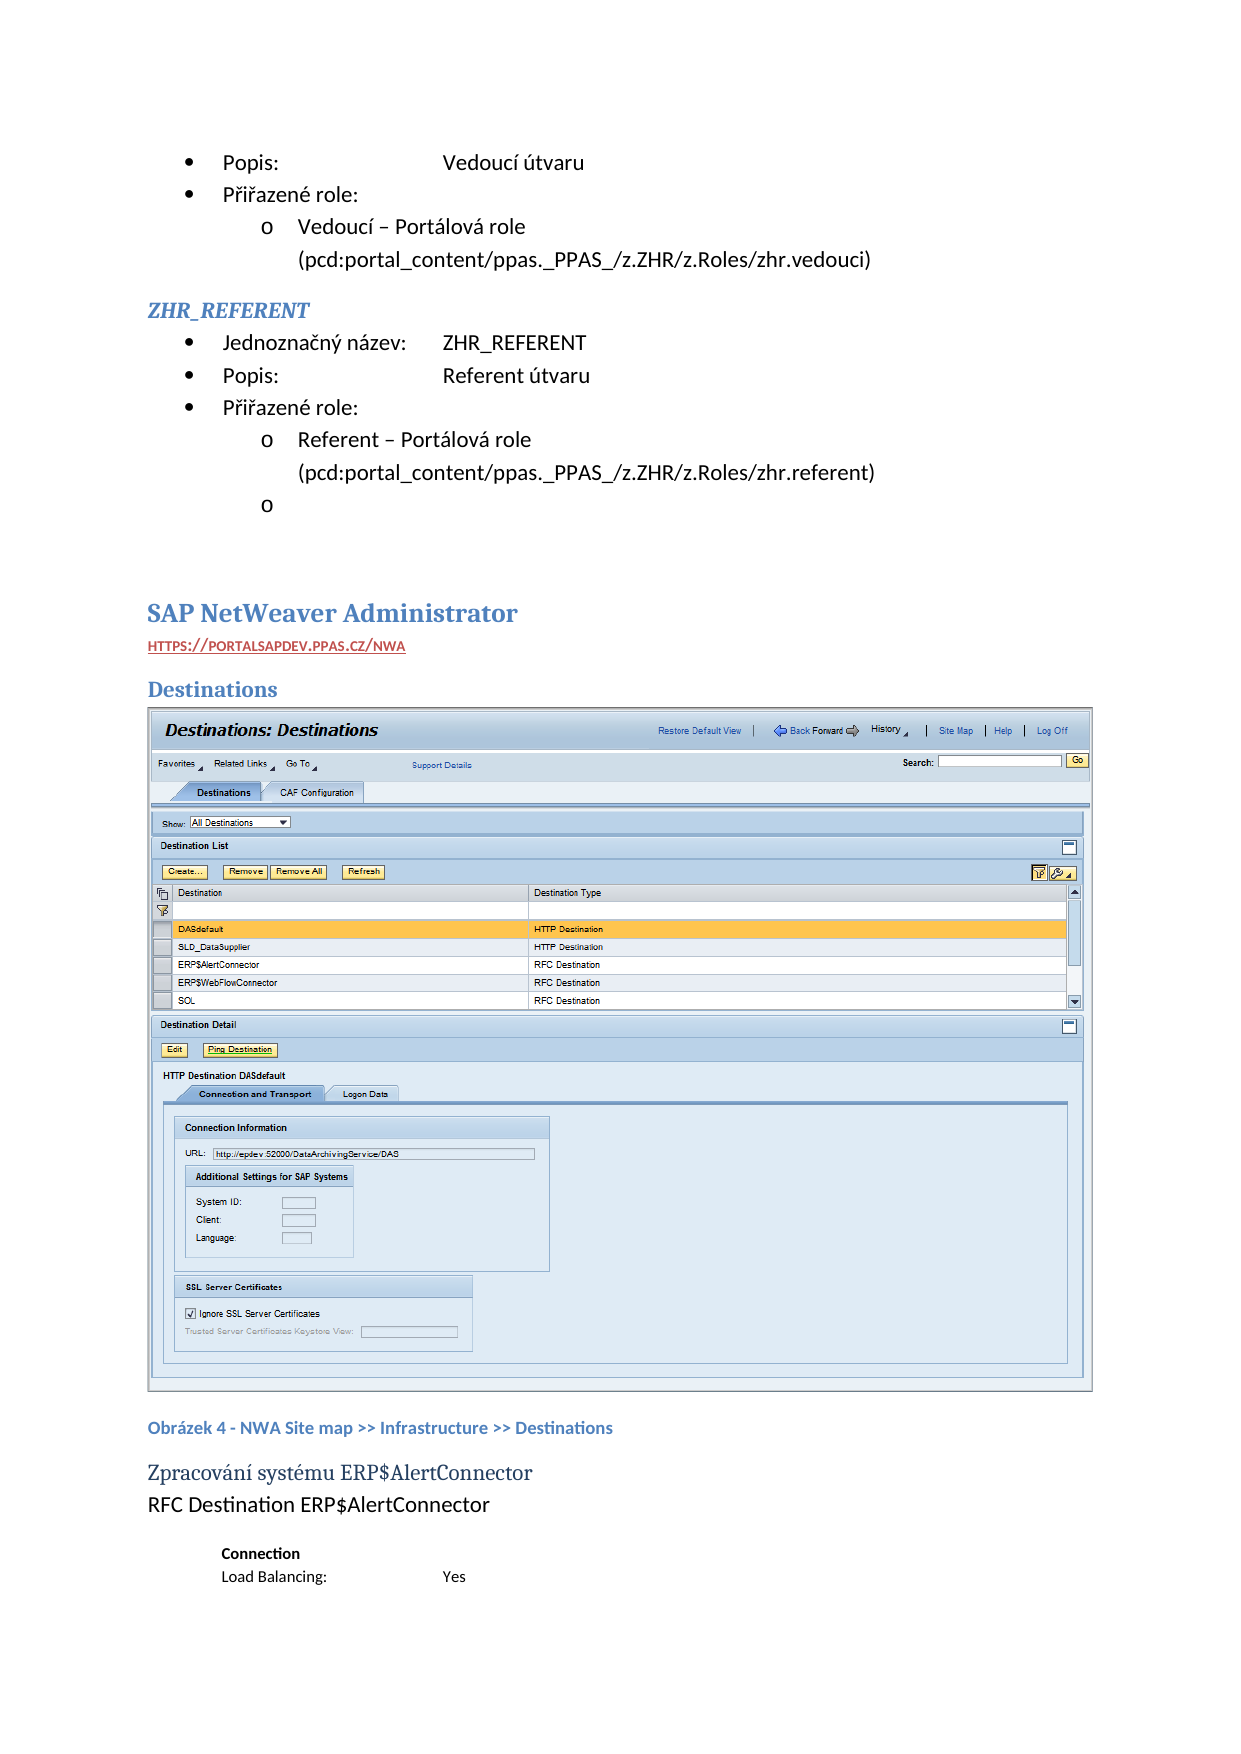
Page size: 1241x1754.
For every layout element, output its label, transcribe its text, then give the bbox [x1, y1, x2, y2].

list Jednoznačný název: ZHR_REFERENT [185, 328, 1093, 357]
picture [147, 707, 1093, 1392]
subtitle Destinations [148, 677, 1093, 704]
text Obrázek 4 - NWA Site map >> Infrastructure >> Destinations [148, 1416, 1093, 1439]
list Vedoucí – Portálová role (pcd:portal_content/ppas._PPAS_/z.ZHR/z.Roles/zhr.vedouci) [260, 212, 1093, 273]
subtitle ZHR_REFERENT [148, 298, 1093, 325]
subtitle SAP NetWeaver Administrator [148, 598, 1093, 629]
list Popis: Vedoucí útvaru [185, 148, 1093, 176]
list Přiřazené role: [185, 180, 1093, 208]
text https://portalsapdev.ppas.cz/nwa [148, 633, 1093, 656]
text RFC Destination ERP$AlertConnector [148, 1490, 1093, 1518]
list Přiřazené role: [185, 393, 1093, 421]
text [221, 1543, 1093, 1587]
list Referent – Portálová role (pcd:portal_content/ppas._PPAS_/z.ZHR/z.Roles/zhr.referent) [260, 425, 1093, 486]
list Popis: Referent útvaru [185, 361, 1093, 389]
subtitle Zpracování systému ERP$AlertConnector [148, 1460, 1093, 1487]
